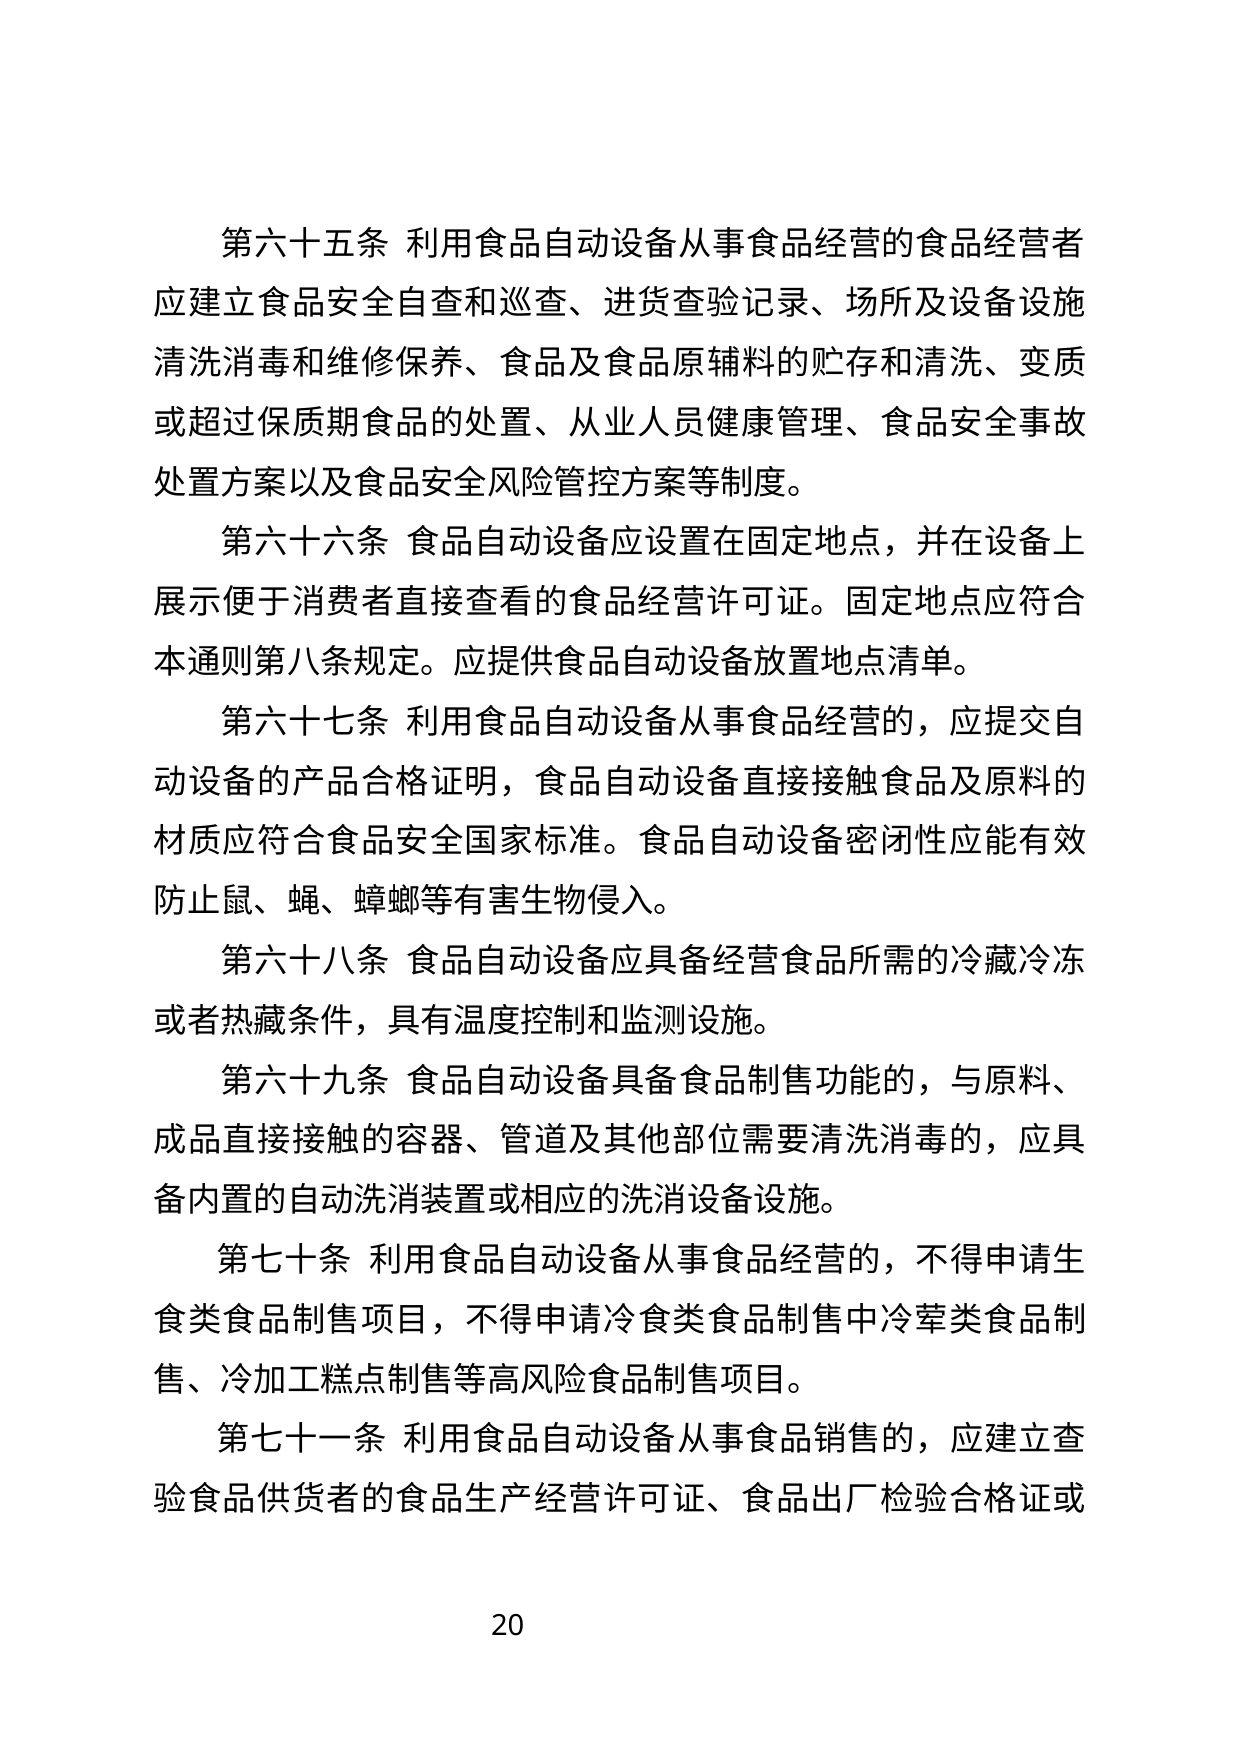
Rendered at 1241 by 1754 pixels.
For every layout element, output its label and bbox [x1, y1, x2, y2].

table_header [142, 207, 1098, 1523]
